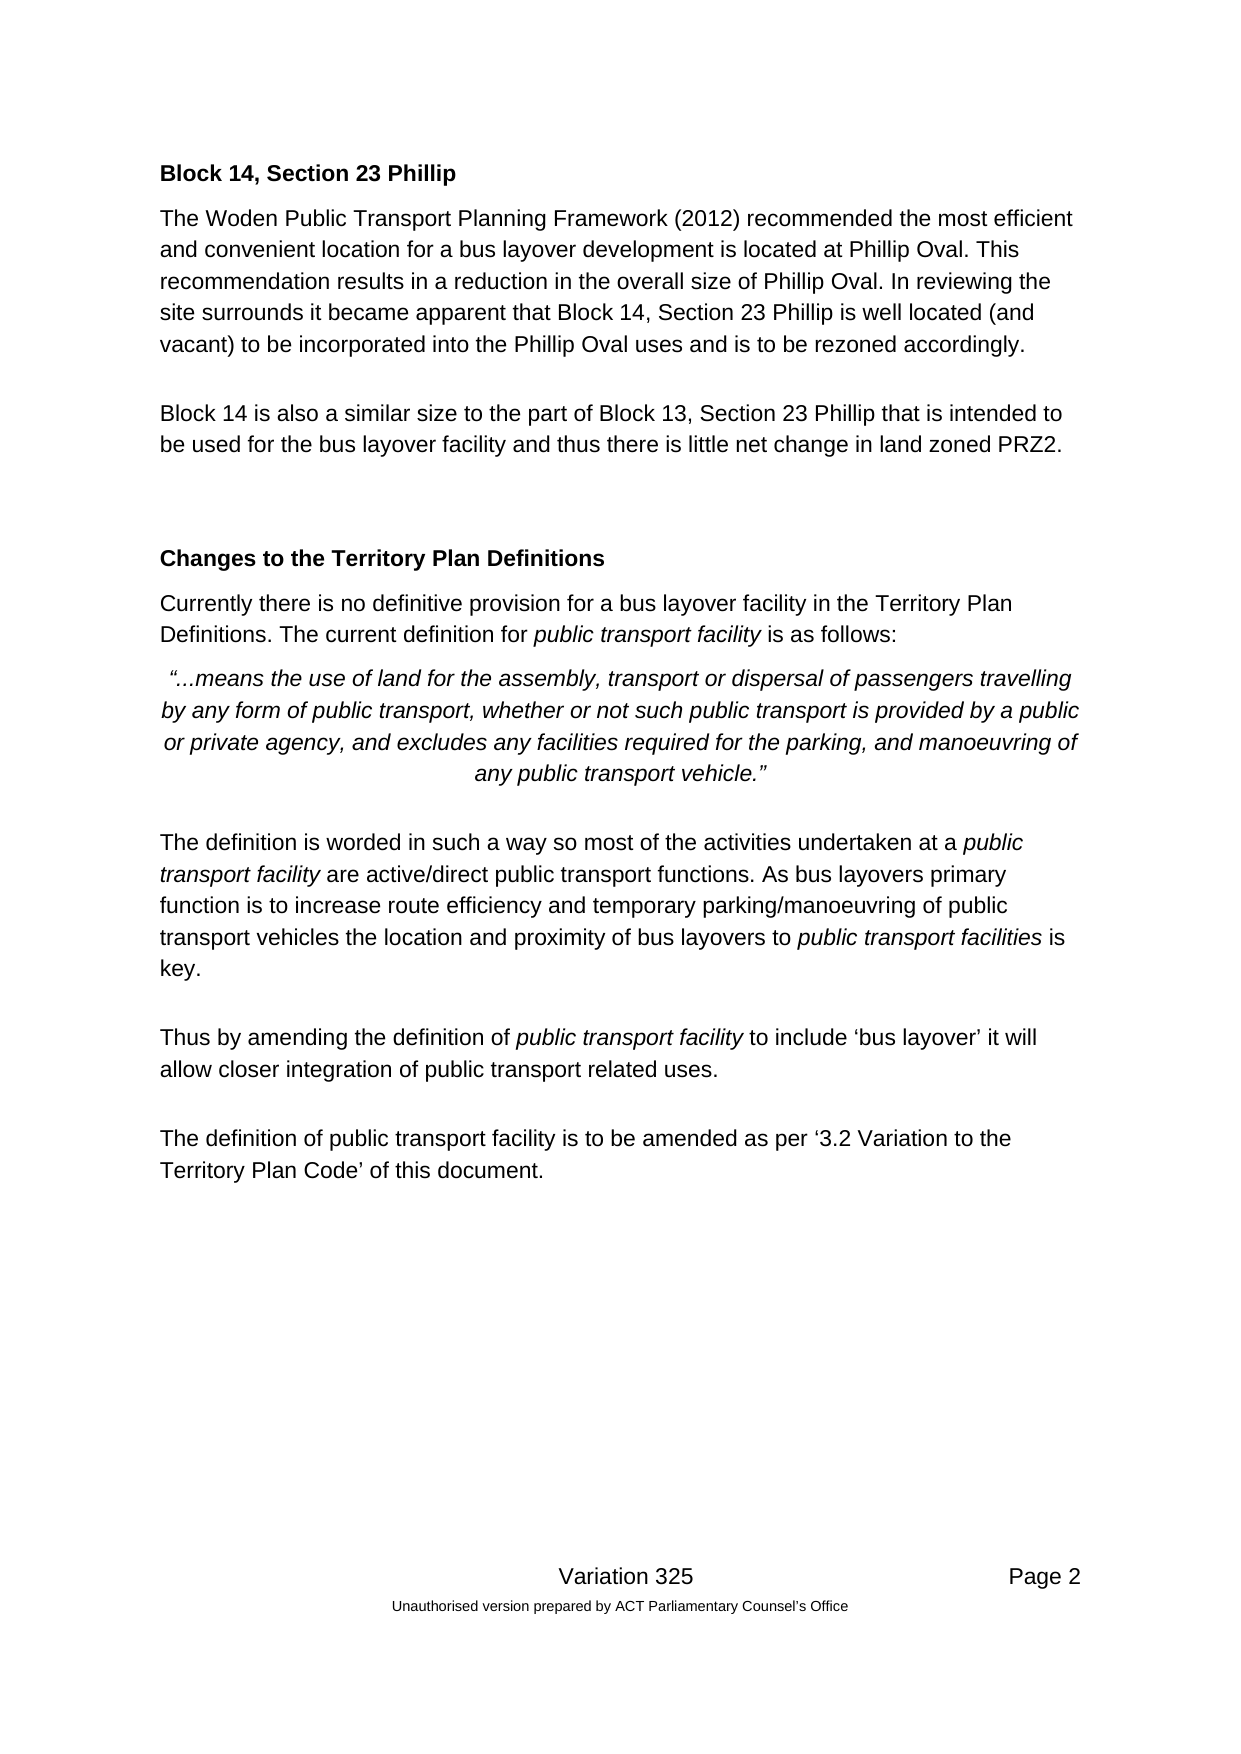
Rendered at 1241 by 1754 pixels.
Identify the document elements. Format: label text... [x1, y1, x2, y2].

text Block 14, Section 23 Phillip [159, 159, 1081, 186]
text The definition is worded in such a way so most of the activities undertaken at a public transport facility are active/direct public transport functions. As bus layovers primary function is to increase route efficiency and temporary parking/manoeuvring of public transport vehicles the location and proximity of bus layovers to public transport facilities is key. [159, 829, 1081, 982]
text “...means the use of land for the assembly, transport or dispersal of passengers travelling by any form of public transport, whether or not such public transport is provided by a public or private agency, and excludes any facilities required for the parking, and manoeuvring of any public transport vehicle.” [159, 665, 1081, 786]
text The definition of public transport facility is to be amended as per ‘3.2 Variation to the Territory Plan Code’ of this document. [159, 1125, 1081, 1183]
text Changes to the Territory Plan Definitions [159, 544, 1081, 571]
text The Woden Public Transport Planning Framework (2012) recommended the most efficient and convenient location for a bus layover development is located at Phillip Oval. This recommendation results in a reduction in the overall size of Phillip Oval. In reviewing the site surrounds it became apparent that Block 14, Section 23 Phillip is well located (and vacant) to be incorporated into the Phillip Oval uses and is to be rezoned accordingly. [159, 204, 1081, 357]
text Currently there is no definitive provision for a bus layover facility in the Territory Plan Definitions. The current definition for public transport facility is as follows: [159, 590, 1081, 648]
text Block 14 is also a similar size to the part of Block 13, Section 23 Phillip that is intended to be used for the bus layover facility and thus there is little net change in land zoned PRZ2. [159, 400, 1081, 458]
text Thus by amending the definition of public transport facility to include ‘bus layover’ it will allow closer integration of public transport related uses. [159, 1024, 1081, 1082]
